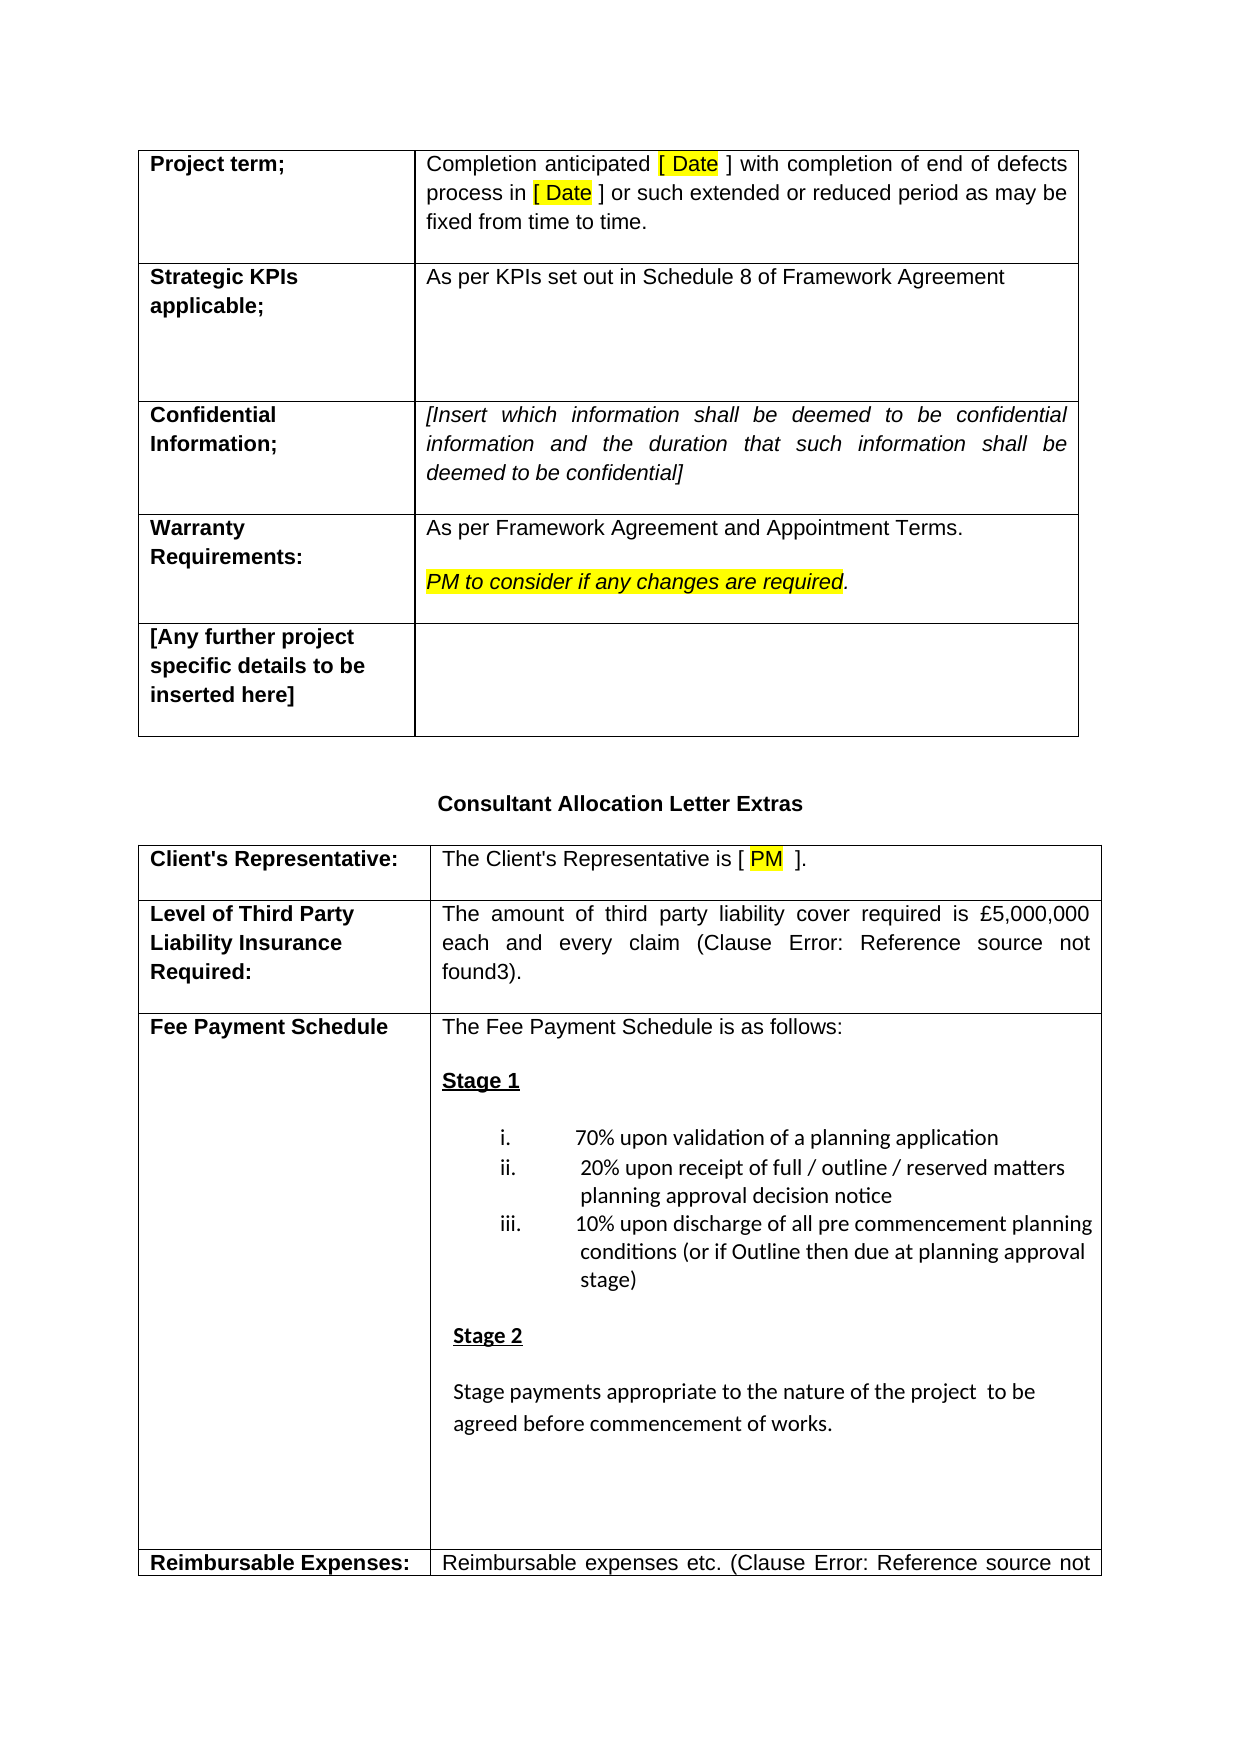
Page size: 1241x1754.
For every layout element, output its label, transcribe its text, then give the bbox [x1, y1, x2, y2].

table_cell [Any further project specific details to be inserted here] [139, 624, 414, 736]
table_cell Completion anticipated [ Date ] with completion of end of defects process in [ Date ] or such extended or reduced period as may be fixed from time to time. [416, 151, 1078, 263]
table_cell Strategic KPIs applicable; [139, 264, 414, 401]
table_header The Client's Representative is [ PM ]. [431, 846, 1101, 899]
table_cell Level of Third Party Liability Insurance Required: [139, 901, 430, 1012]
table_cell [416, 624, 1078, 736]
table_cell Confidential Information; [139, 402, 414, 514]
table_cell Warranty Requirements: [139, 515, 414, 623]
table_header Client's Representative: [139, 846, 430, 899]
text Consultant Allocation Letter Extras [150, 791, 1090, 816]
table_cell [Insert which information shall be deemed to be confidential information and the duration that such information shall be deemed to be confidential] [416, 402, 1078, 514]
table_cell The Fee Payment Schedule is as follows: Stage 1 [431, 1014, 1101, 1549]
table_cell As per KPIs set out in Schedule 8 of Framework Agreement [416, 264, 1078, 401]
table_cell Fee Payment Schedule [139, 1014, 430, 1549]
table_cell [431, 1550, 1101, 1575]
table_cell As per Framework Agreement and Appointment Terms. PM to consider if any changes are required. [416, 515, 1078, 623]
table_cell Project term; [139, 151, 414, 263]
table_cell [139, 1550, 430, 1575]
